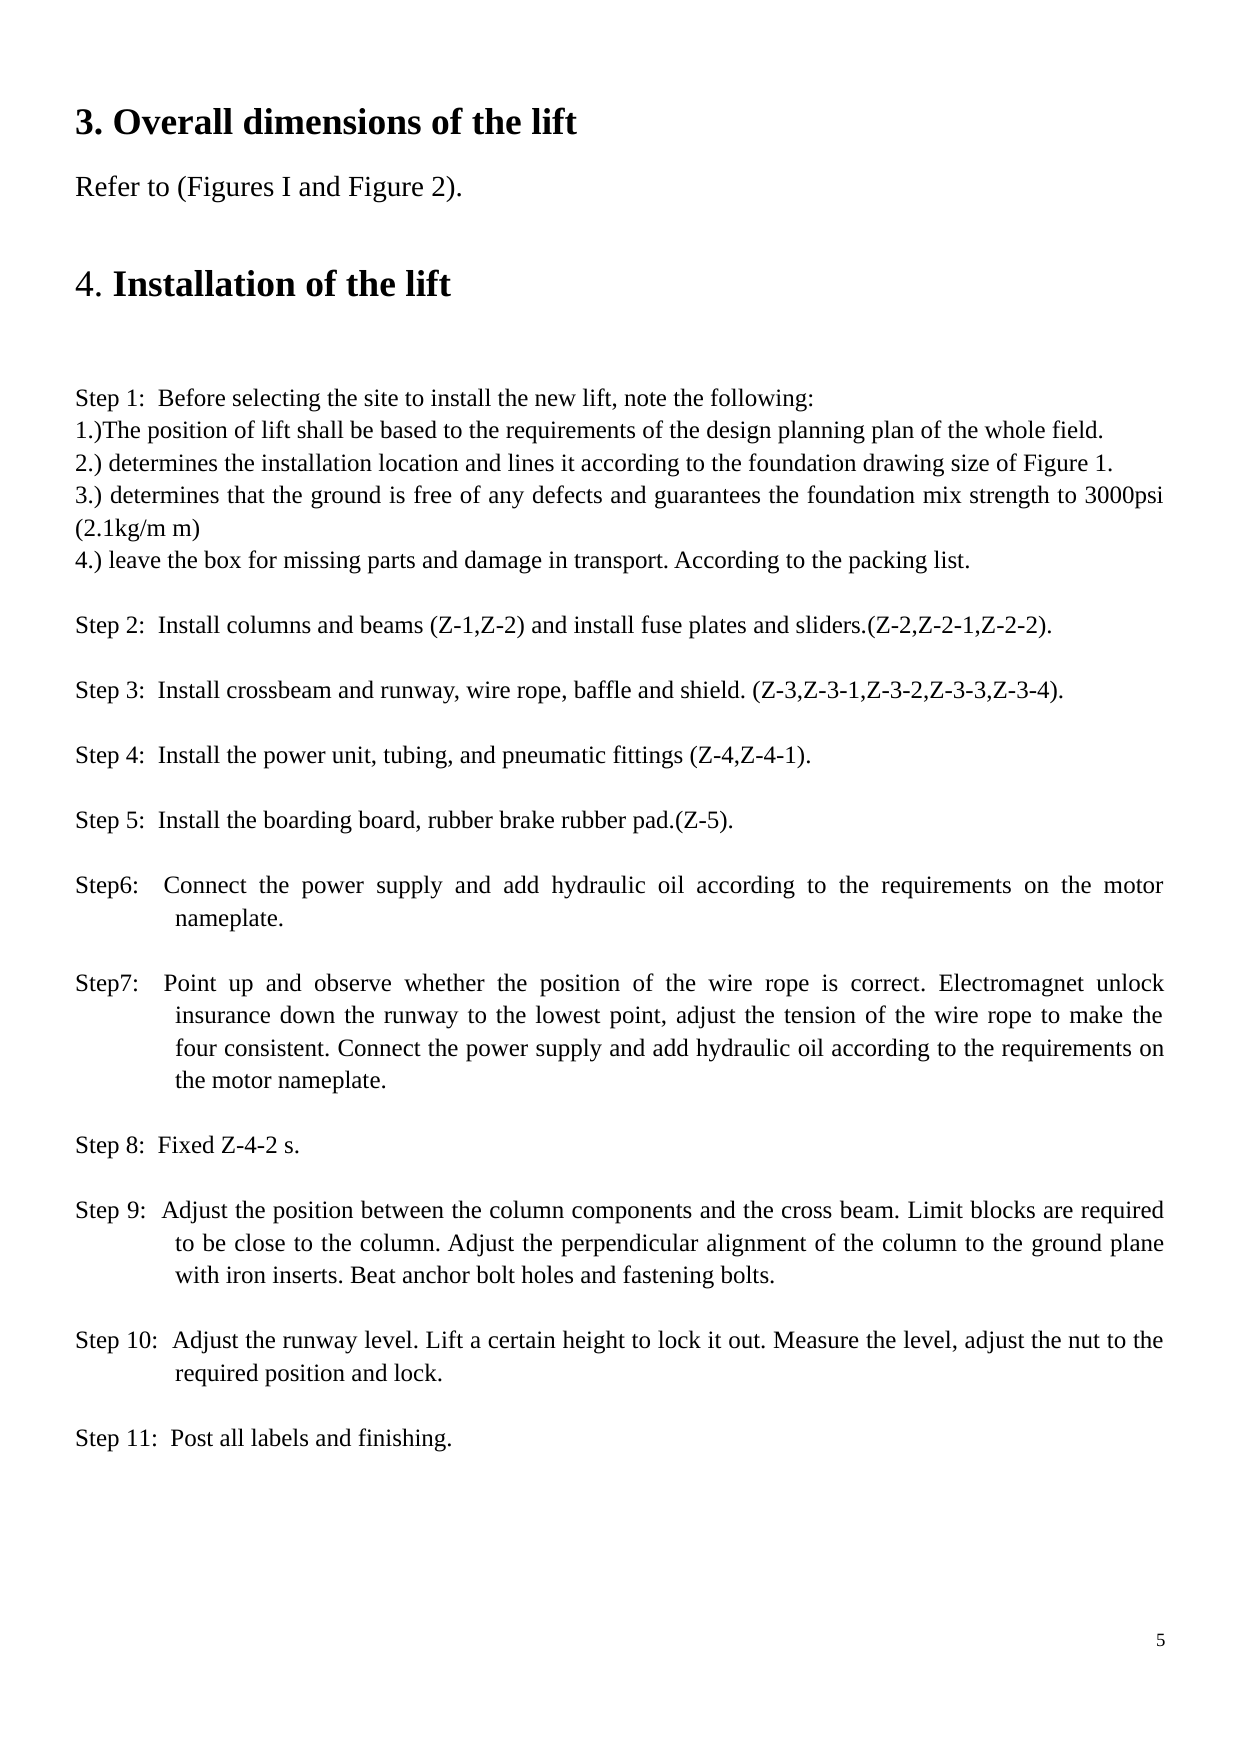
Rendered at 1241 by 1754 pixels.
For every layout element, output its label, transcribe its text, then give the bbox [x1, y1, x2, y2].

text Step 2: Install columns and beams (Z-1,Z-2) and install fuse plates and sliders.(Z-2,Z-2-1,Z-2-2). [75, 608, 1165, 641]
text Step 10: Adjust the runway level. Lift a certain height to lock it out. Measure the level, adjust the nut to the required position and lock. [75, 1323, 1165, 1421]
text Step 11: Post all labels and finishing. [75, 1421, 1165, 1453]
text Step 8: Fixed Z-4-2 s. [75, 1128, 1165, 1161]
text Refer to (Figures I and Figure 2). [75, 153, 1165, 218]
text Step 5: Install the boarding board, rubber brake rubber pad.(Z-5). [75, 803, 1165, 868]
list Installation of the lift [75, 251, 1165, 316]
text Step7: Point up and observe whether the position of the wire rope is correct. Electromagnet unlock insurance down the runway to the lowest point, adjust the tension of the wire rope to make the four consistent. Connect the power supply and add hydraulic oil according to the requirements on the motor nameplate. [75, 966, 1165, 1096]
text 3.) determines that the ground is free of any defects and guarantees the foundation mix strength to 3000psi (2.1kg/m m) [75, 478, 1165, 543]
text 4.) leave the box for missing parts and damage in transport. According to the packing list. [75, 543, 1165, 576]
text Step 4: Install the power unit, tubing, and pneumatic fittings (Z-4,Z-4-1). [75, 738, 1165, 771]
text Step 1: Before selecting the site to install the new lift, note the following: 1.)The position of lift shall be based to the requirements of the design planning plan of the whole field. 2.) determines the installation location and lines it according to the foundation drawing size of Figure 1. [75, 316, 1165, 478]
list Overall dimensions of the lift [75, 88, 1165, 153]
text Step6: Connect the power supply and add hydraulic oil according to the requirements on the motor nameplate. [75, 868, 1165, 933]
text Step 3: Install crossbeam and runway, wire rope, baffle and shield. (Z-3,Z-3-1,Z-3-2,Z-3-3,Z-3-4). [75, 673, 1165, 706]
text Step 9: Adjust the position between the column components and the cross beam. Limit blocks are required to be close to the column. Adjust the perpendicular alignment of the column to the ground plane with iron inserts. Beat anchor bolt holes and fastening bolts. [75, 1193, 1165, 1291]
